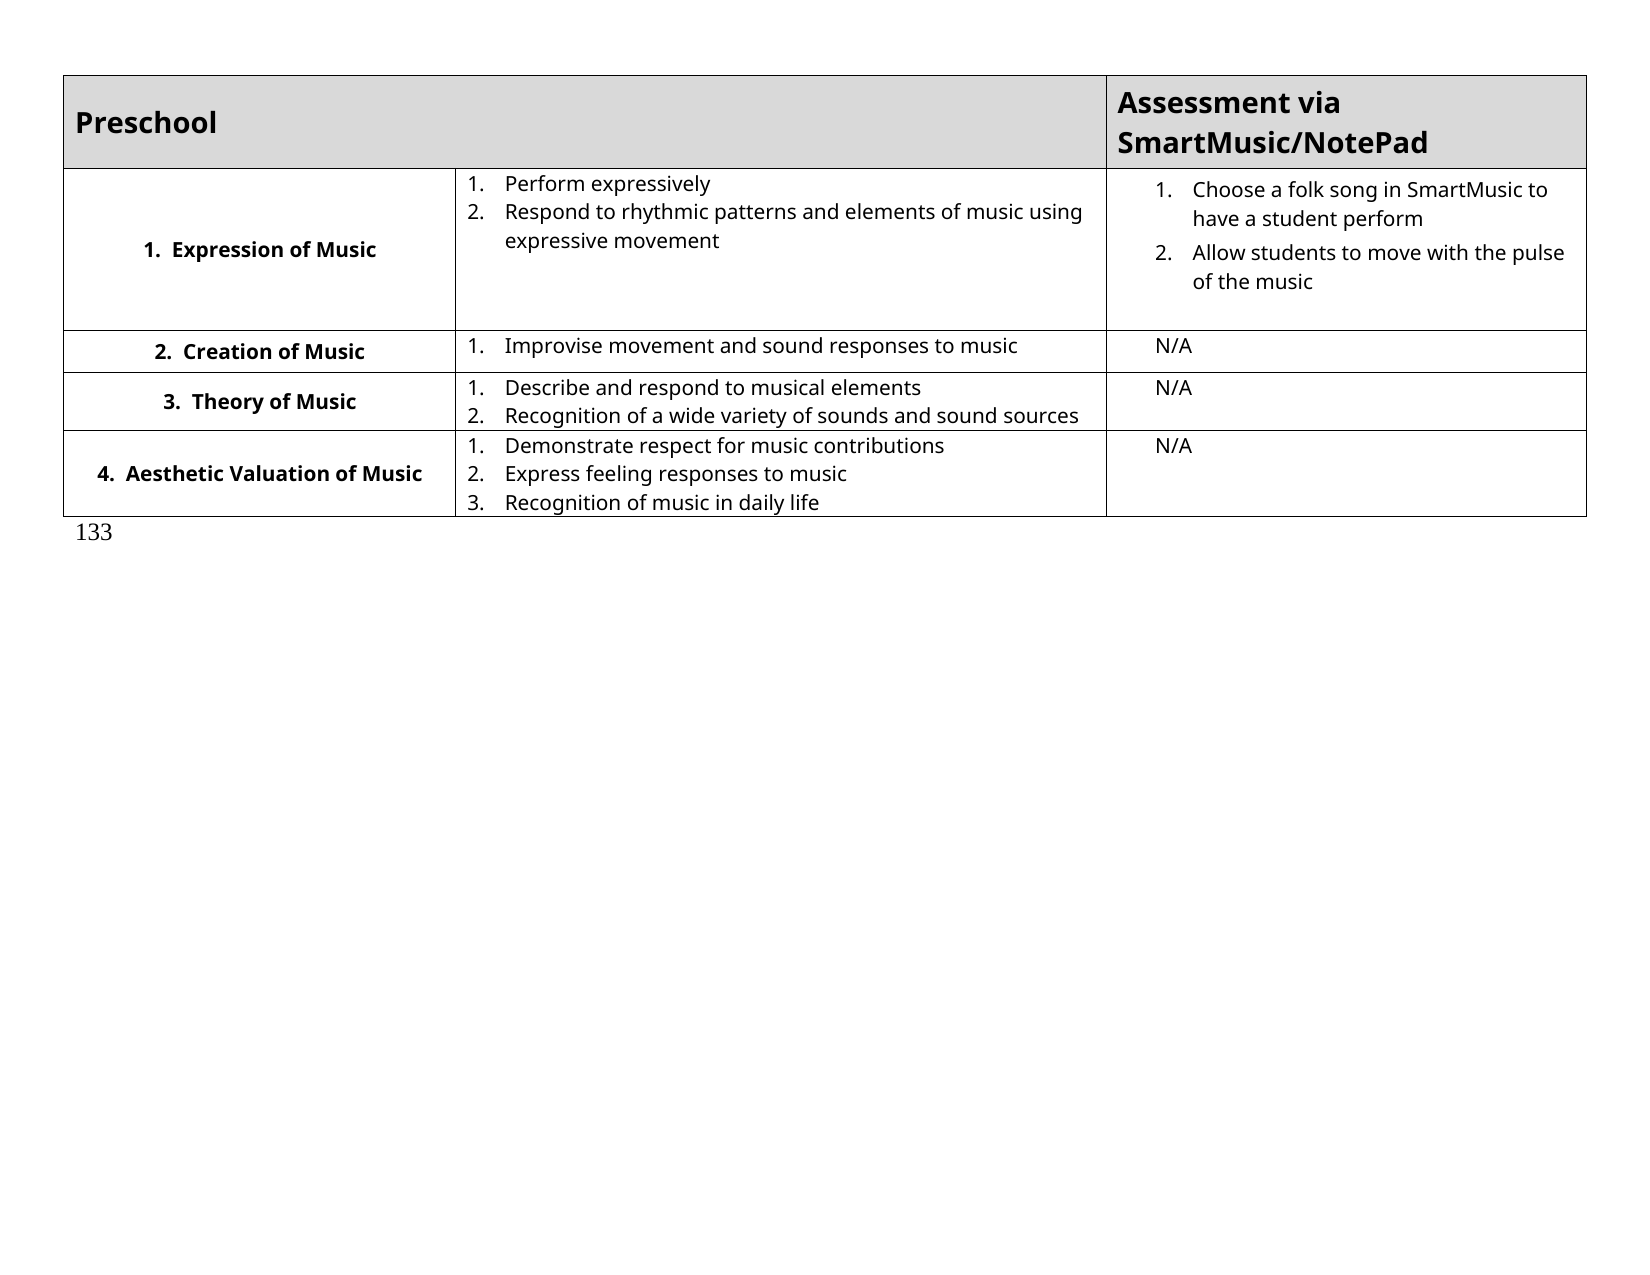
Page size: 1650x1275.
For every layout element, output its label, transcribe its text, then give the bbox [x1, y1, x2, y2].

table_cell Preschool [64, 76, 1106, 168]
table_cell Improvise movement and sound responses to music [456, 331, 1106, 372]
table_cell N/A [1107, 331, 1586, 372]
table_cell 4. Aesthetic Valuation of Music [64, 431, 455, 516]
table_cell Describe and respond to musical elements Recognition of a wide variety of sounds and sound sources [456, 373, 1106, 430]
table_cell N/A [1107, 373, 1586, 430]
table_cell 3. Theory of Music [64, 373, 455, 430]
table_cell Demonstrate respect for music contributions Express feeling responses to music Recognition of music in daily life [456, 431, 1106, 516]
table_cell Perform expressively Respond to rhythmic patterns and elements of music using expressive movement [456, 169, 1106, 330]
table_cell 2. Creation of Music [64, 331, 455, 372]
text 133 [75, 517, 1575, 546]
table_cell 1. Expression of Music [64, 169, 455, 330]
table_cell N/A [1107, 431, 1586, 516]
table_cell Choose a folk song in SmartMusic to have a student perform Allow students to move with the pulse of the music [1107, 169, 1586, 330]
table_cell Assessment via SmartMusic/NotePad [1107, 76, 1586, 168]
